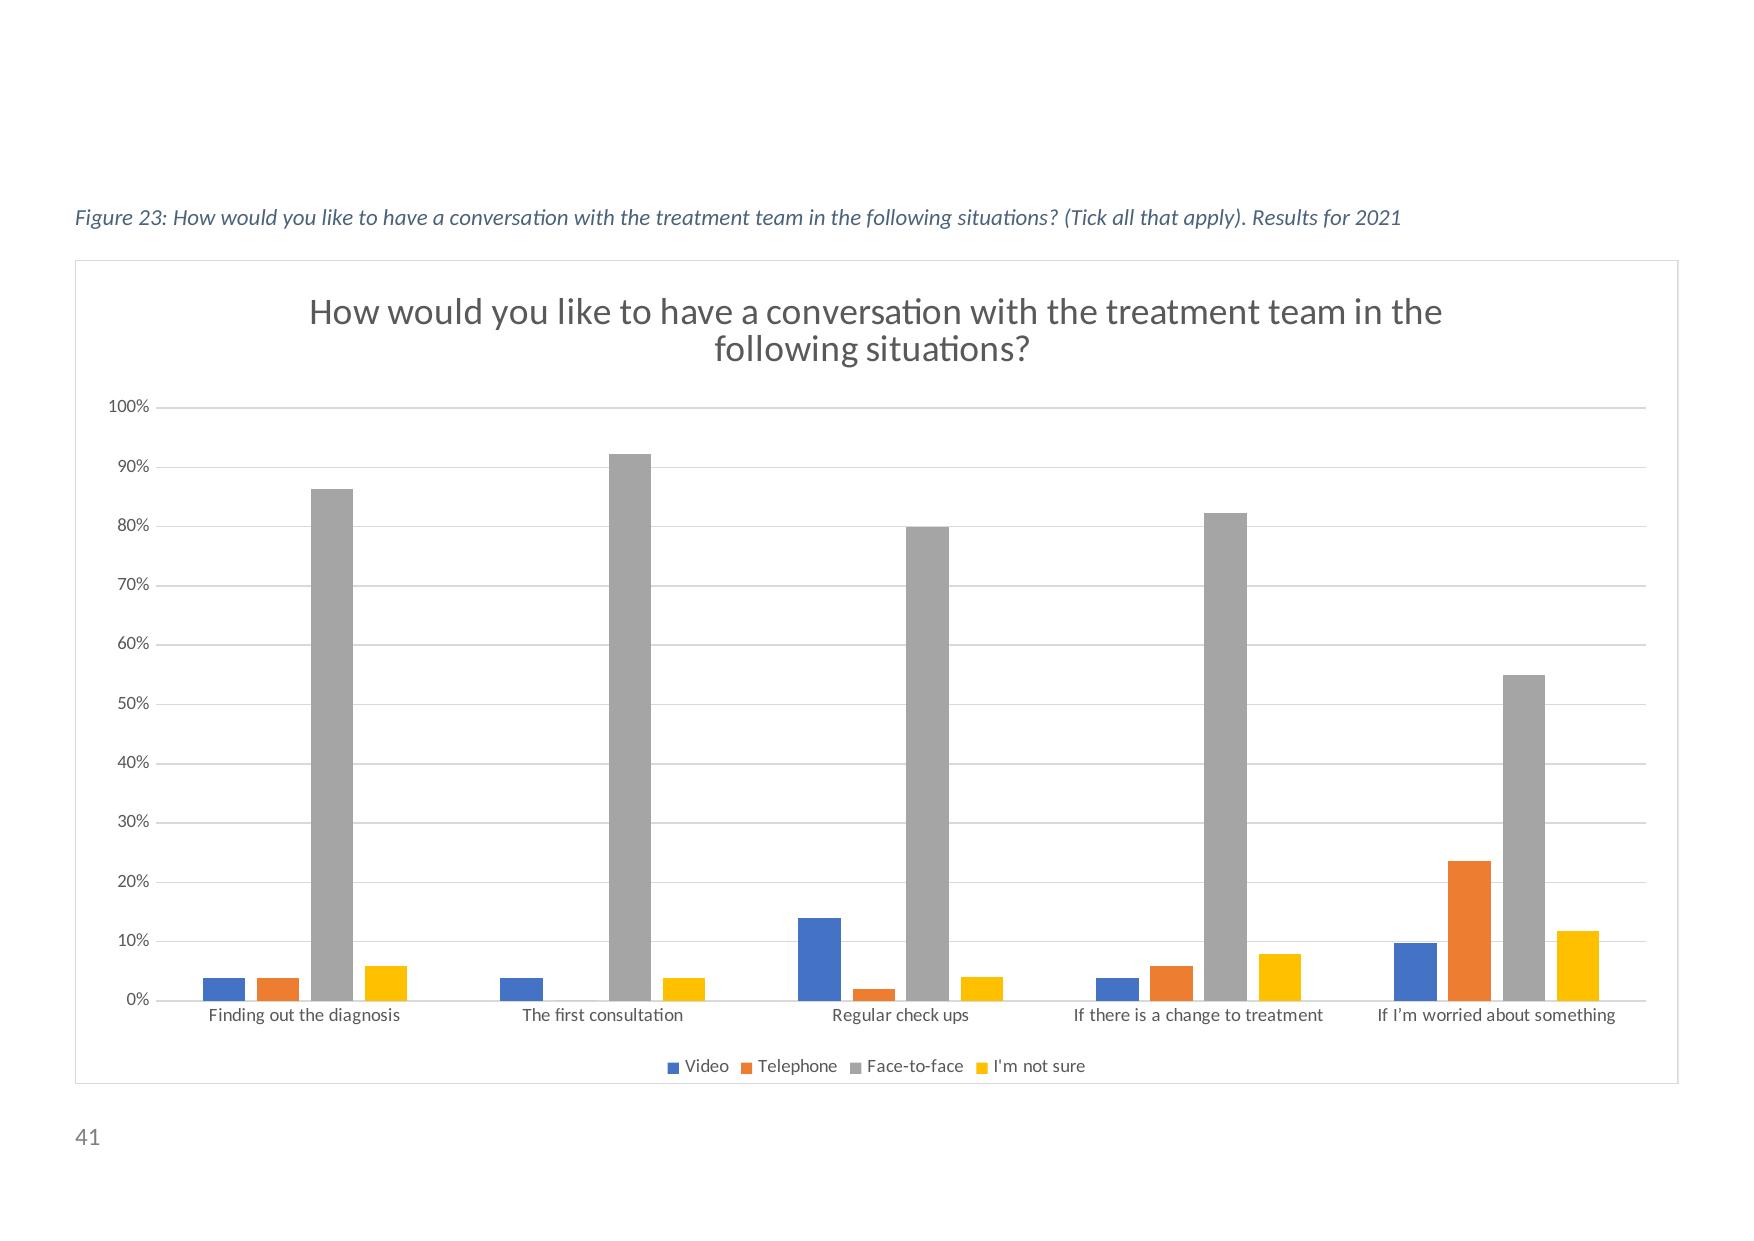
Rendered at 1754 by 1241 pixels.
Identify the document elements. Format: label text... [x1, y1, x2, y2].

text Figure 23: How would you like to have a conversation with the treatment team in the following situations? (Tick all that apply). Results for 2021 [75, 203, 1679, 231]
